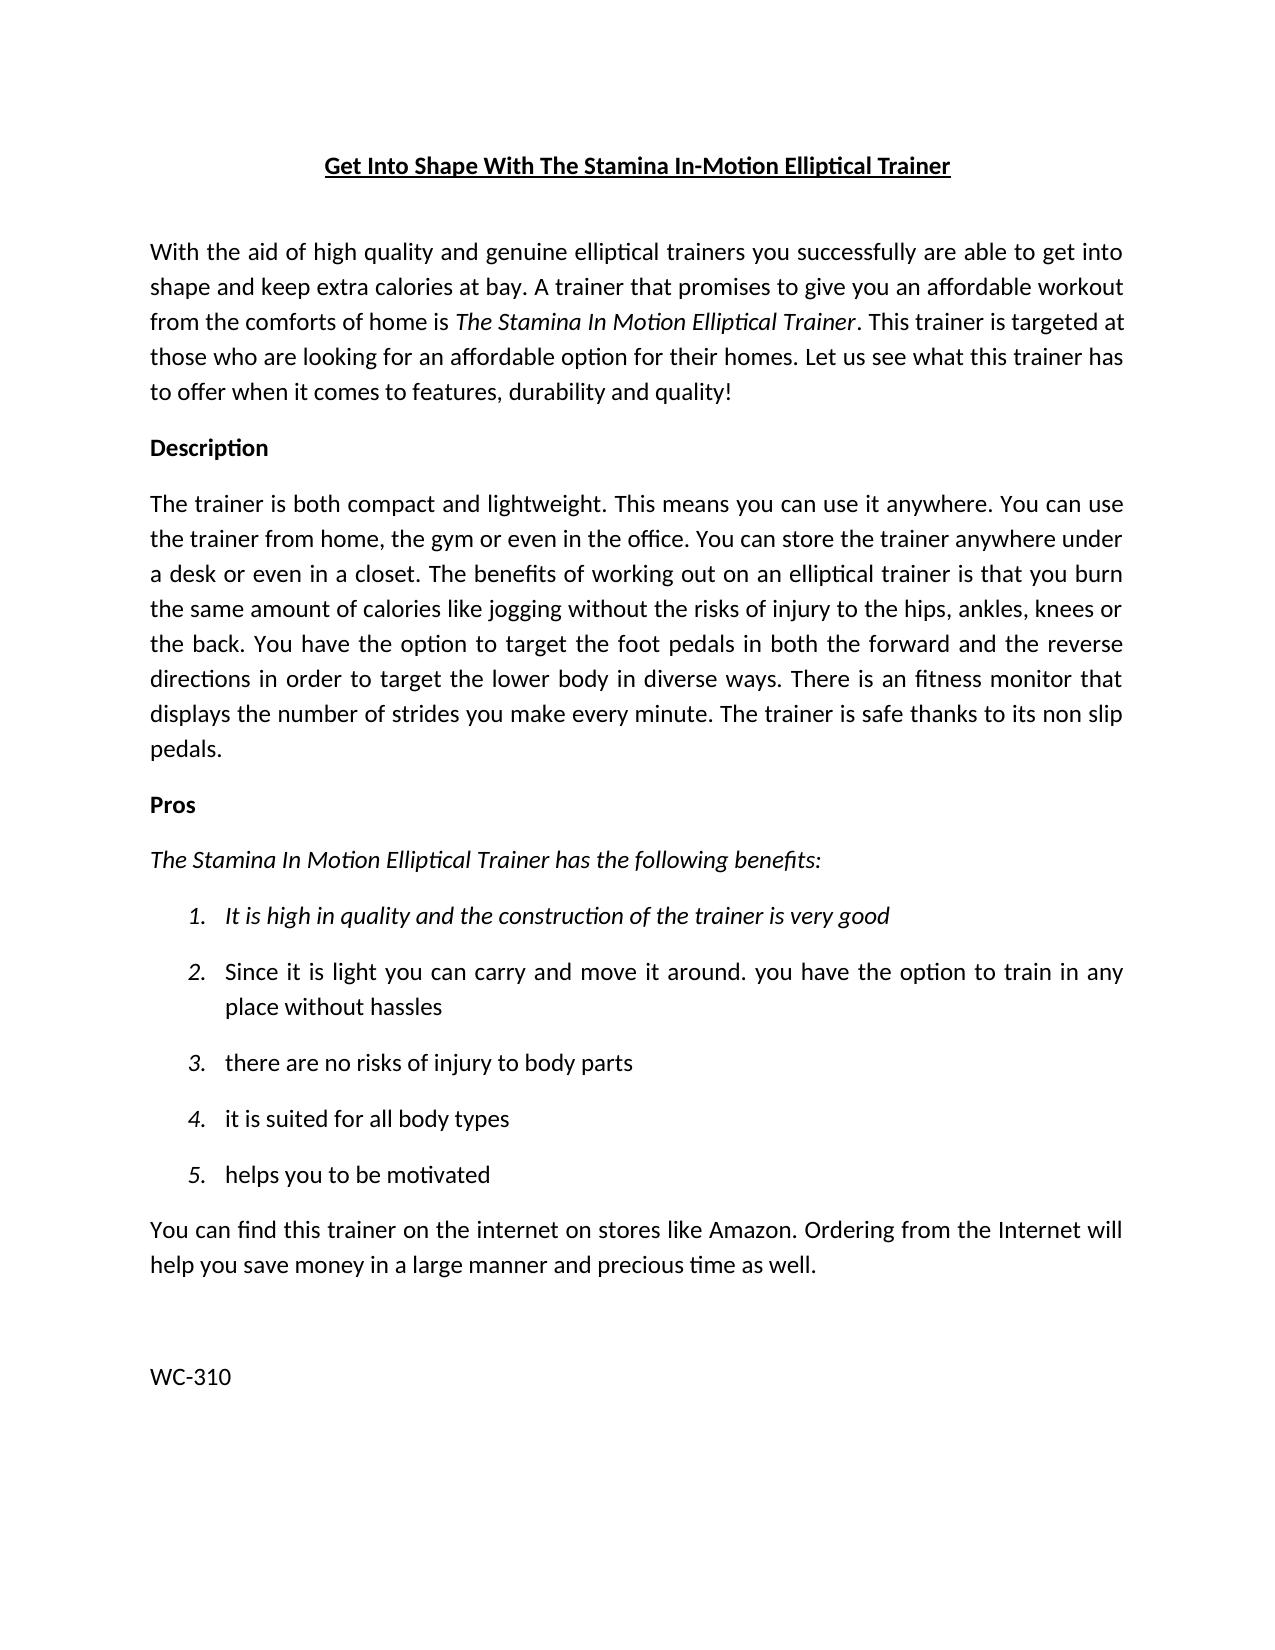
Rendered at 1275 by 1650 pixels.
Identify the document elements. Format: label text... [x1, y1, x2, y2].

text Get Into Shape With The Stamina In-Motion Elliptical Trainer [150, 150, 1125, 181]
list it is suited for all body types [187, 1103, 1125, 1133]
list It is high in quality and the construction of the trainer is very good [187, 901, 1125, 931]
text WC-310 [150, 1361, 1125, 1392]
text With the aid of high quality and genuine elliptical trainers you successfully are able to get into shape and keep extra calories at bay. A trainer that promises to give you an affordable workout from the comforts of home is The Stamina In Motion Elliptical Trainer. This trainer is targeted at those who are looking for an affordable option for their homes. Let us see what this trainer has to offer when it comes to features, durability and quality! [150, 236, 1125, 407]
text Description [150, 432, 1125, 463]
text Pros [150, 789, 1125, 819]
text The Stamina In Motion Elliptical Trainer has the following benefits: [150, 845, 1125, 875]
list Since it is light you can carry and move it around. you have the option to train in any place without hassles [187, 956, 1125, 1022]
list there are no risks of injury to body parts [187, 1047, 1125, 1078]
text The trainer is both compact and lightweight. This means you can use it anywhere. You can use the trainer from home, the gym or even in the office. You can store the trainer anywhere under a desk or even in a closet. The benefits of working out on an elliptical trainer is that you burn the same amount of calories like jogging without the risks of injury to the hips, ankles, knees or the back. You have the option to target the foot pedals in both the forward and the reverse directions in order to target the lower body in diverse ways. There is an fitness monitor that displays the number of strides you make every minute. The trainer is safe thanks to its non slip pedals. [150, 488, 1125, 763]
list helps you to be motivated [187, 1159, 1125, 1189]
text You can find this trainer on the internet on stores like Amazon. Ordering from the Internet will help you save money in a large manner and precious time as well. [150, 1215, 1125, 1280]
